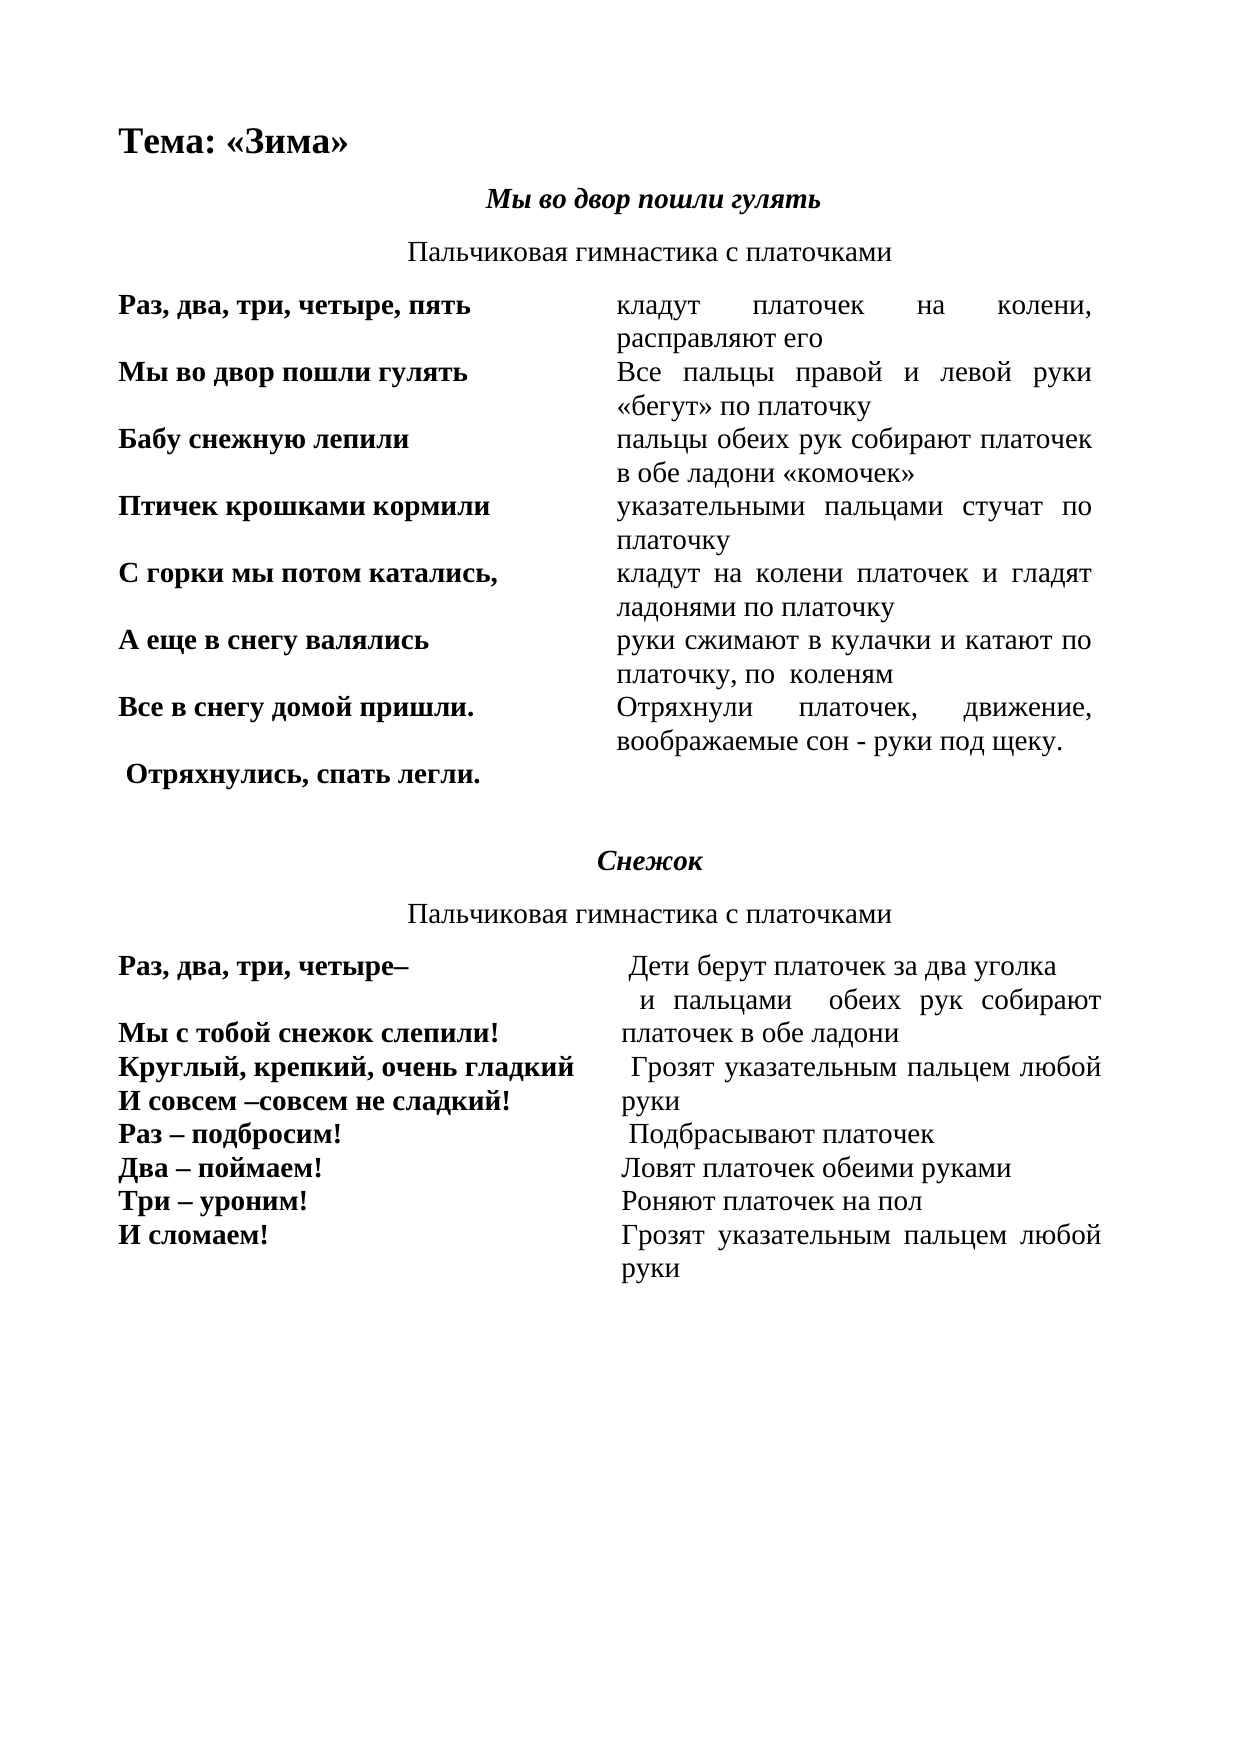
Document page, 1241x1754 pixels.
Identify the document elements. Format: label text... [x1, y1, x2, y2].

table_header кладут платочек на колени, расправляют его Все пальцы правой и левой руки «бегут» по платочку пальцы обеих рук собирают платочек в обе ладони «комочек» указательными пальцами стучат по платочку кладут на колени платочек и гладят ладонями по платочку руки сжимают в кулачки и катают по платочку, по коленям Отряхнули платочек, движение, воображаемые сон - руки под щеку. [605, 287, 1104, 790]
text Мы во двор пошли гулять [118, 181, 1181, 215]
table_header Раз, два, три, четыре– Мы с тобой снежок слепили! Круглый, крепкий, очень гладкий И совсем –совсем не сладкий! Раз – подбросим! Два – поймаем! Три – уроним! И сломаем! [107, 949, 610, 1351]
text Тема: «Зима» [118, 118, 1181, 161]
text Пальчиковая гимнастика с платочками [118, 896, 1181, 929]
table_header Раз, два, три, четыре, пять Мы во двор пошли гулять Бабу снежную лепили Птичек крошками кормили С горки мы потом катались, А еще в снегу валялись Все в снегу домой пришли. Отряхнулись, спать легли. [107, 287, 605, 790]
table_header Дети берут платочек за два уголка и пальцами обеих рук собирают платочек в обе ладони Грозят указательным пальцем любой руки Подбрасывают платочек Ловят платочек обеими руками Роняют платочек на пол Грозят указательным пальцем любой руки [610, 949, 1113, 1351]
text Пальчиковая гимнастика с платочками [118, 234, 1181, 268]
text Снежок [118, 843, 1181, 876]
